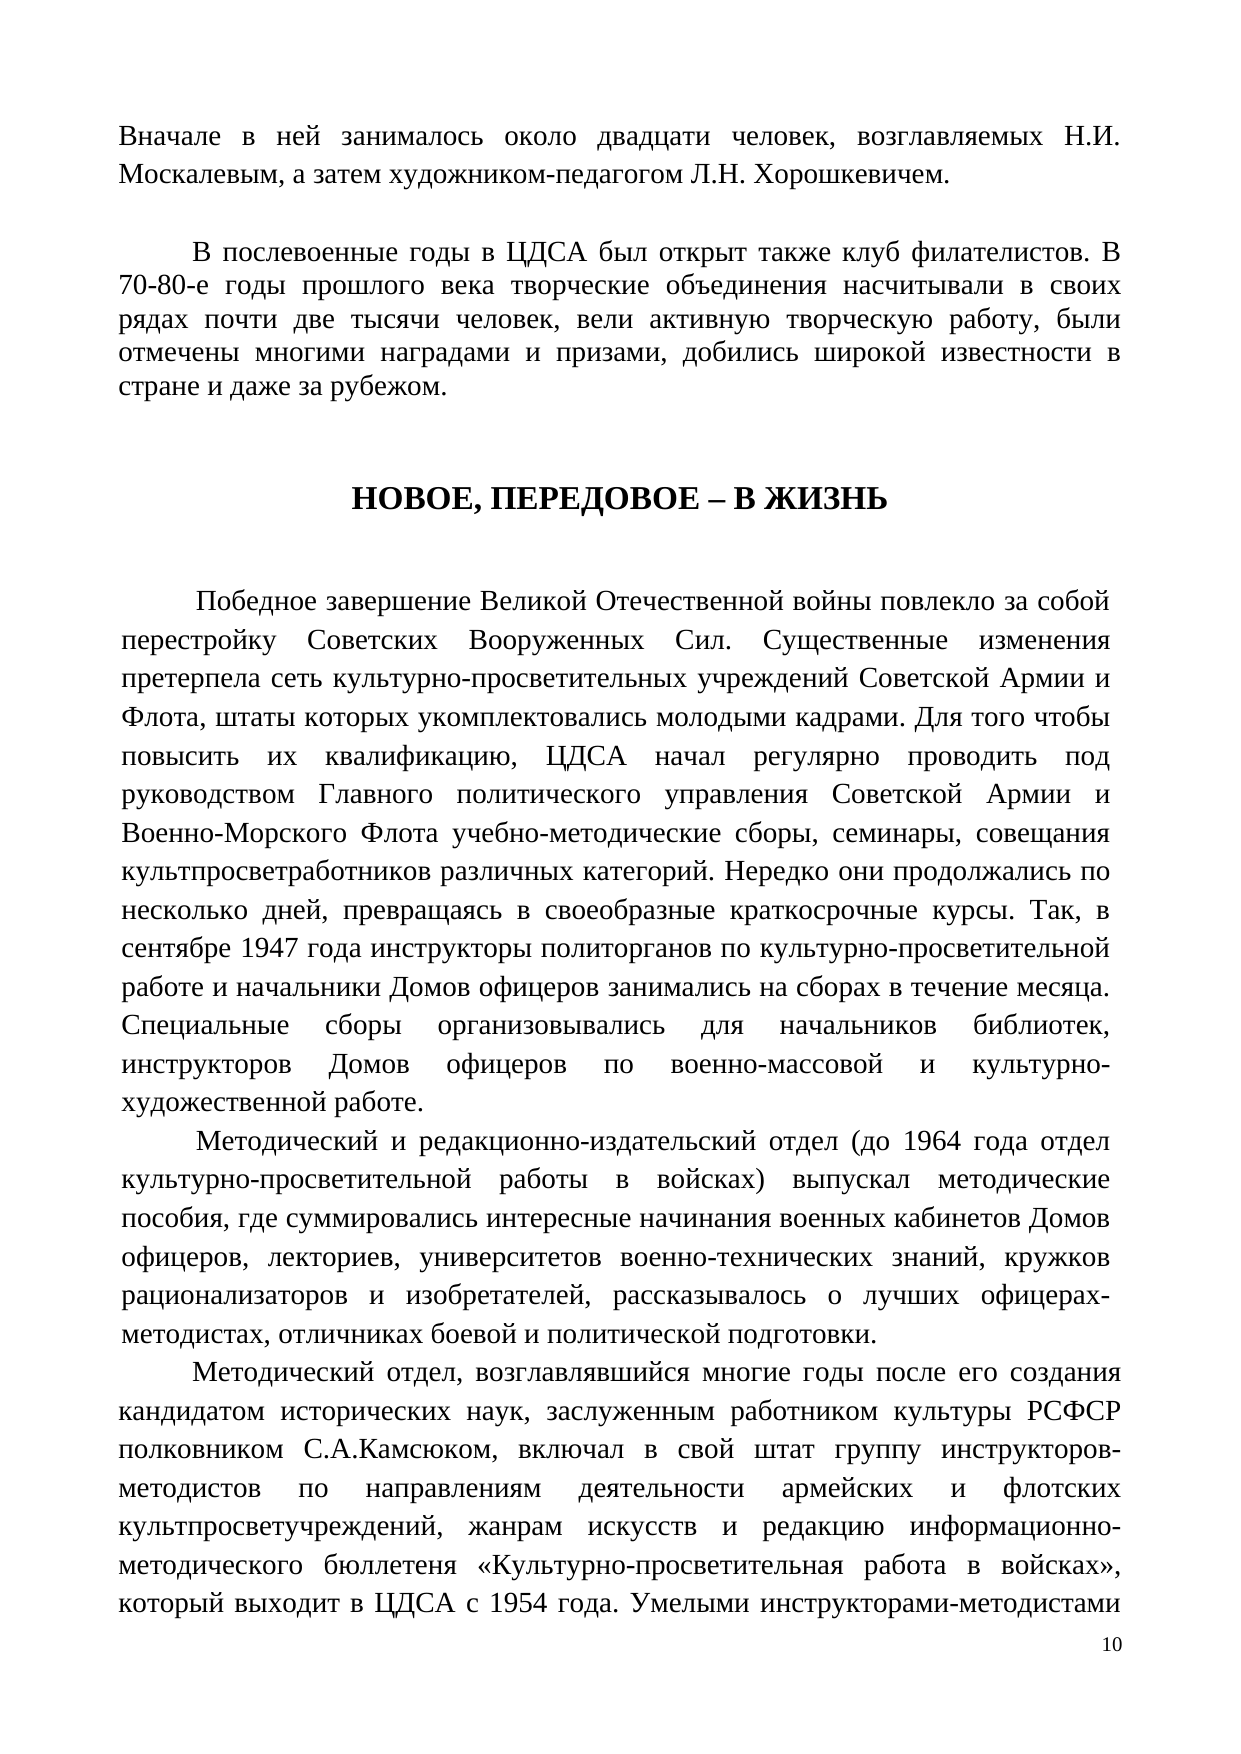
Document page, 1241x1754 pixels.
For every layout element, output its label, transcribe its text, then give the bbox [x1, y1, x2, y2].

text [118, 1354, 1122, 1619]
text Методический и редакционно-издательский отдел (до 1964 года отдел культурно-просветительной работы в войсках) выпускал методические пособия, где суммировались интересные начинания военных кабинетов Домов офицеров, лекториев, университетов военно-технических знаний, кружков рационализаторов и изобретателей, рассказывалось о лучших офицерах-методистах, отличниках боевой и политической подготовки. [121, 1123, 1111, 1349]
text Победное завершение Великой Отечественной войны повлекло за собой перестройку Советских Вооруженных Сил. Существенные изменения претерпела сеть культурно-просветительных учреждений Советской Армии и Флота, штаты которых укомплектовались молодыми кадрами. Для того чтобы повысить их квалификацию, ЦДСА начал регулярно проводить под руководством Главного политического управления Советской Армии и Военно-Морского Флота учебно-методические сборы, семинары, совещания культпросветработников различных категорий. Нередко они продолжались по несколько дней, превращаясь в своеобразные краткосрочные курсы. Так, в сентябре 1947 года инструкторы политорганов по культурно-просветительной работе и начальники Домов офицеров занимались на сборах в течение месяца. Специальные сборы организовывались для начальников библиотек, инструкторов Домов офицеров по военно-массовой и культурно-художественной работе. [121, 583, 1111, 1118]
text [118, 118, 1122, 190]
text В послевоенные годы в ЦДСА был открыт также клуб филателистов. В 70-80-е годы прошлого века творческие объединения насчитывали в своих рядах почти две тысячи человек, вели активную творческую работу, были отмечены многими наградами и призами, добились широкой известности в стране и даже за рубежом. [118, 234, 1122, 401]
text НОВОЕ, ПЕРЕДОВОЕ – В ЖИЗНЬ [118, 478, 1122, 516]
